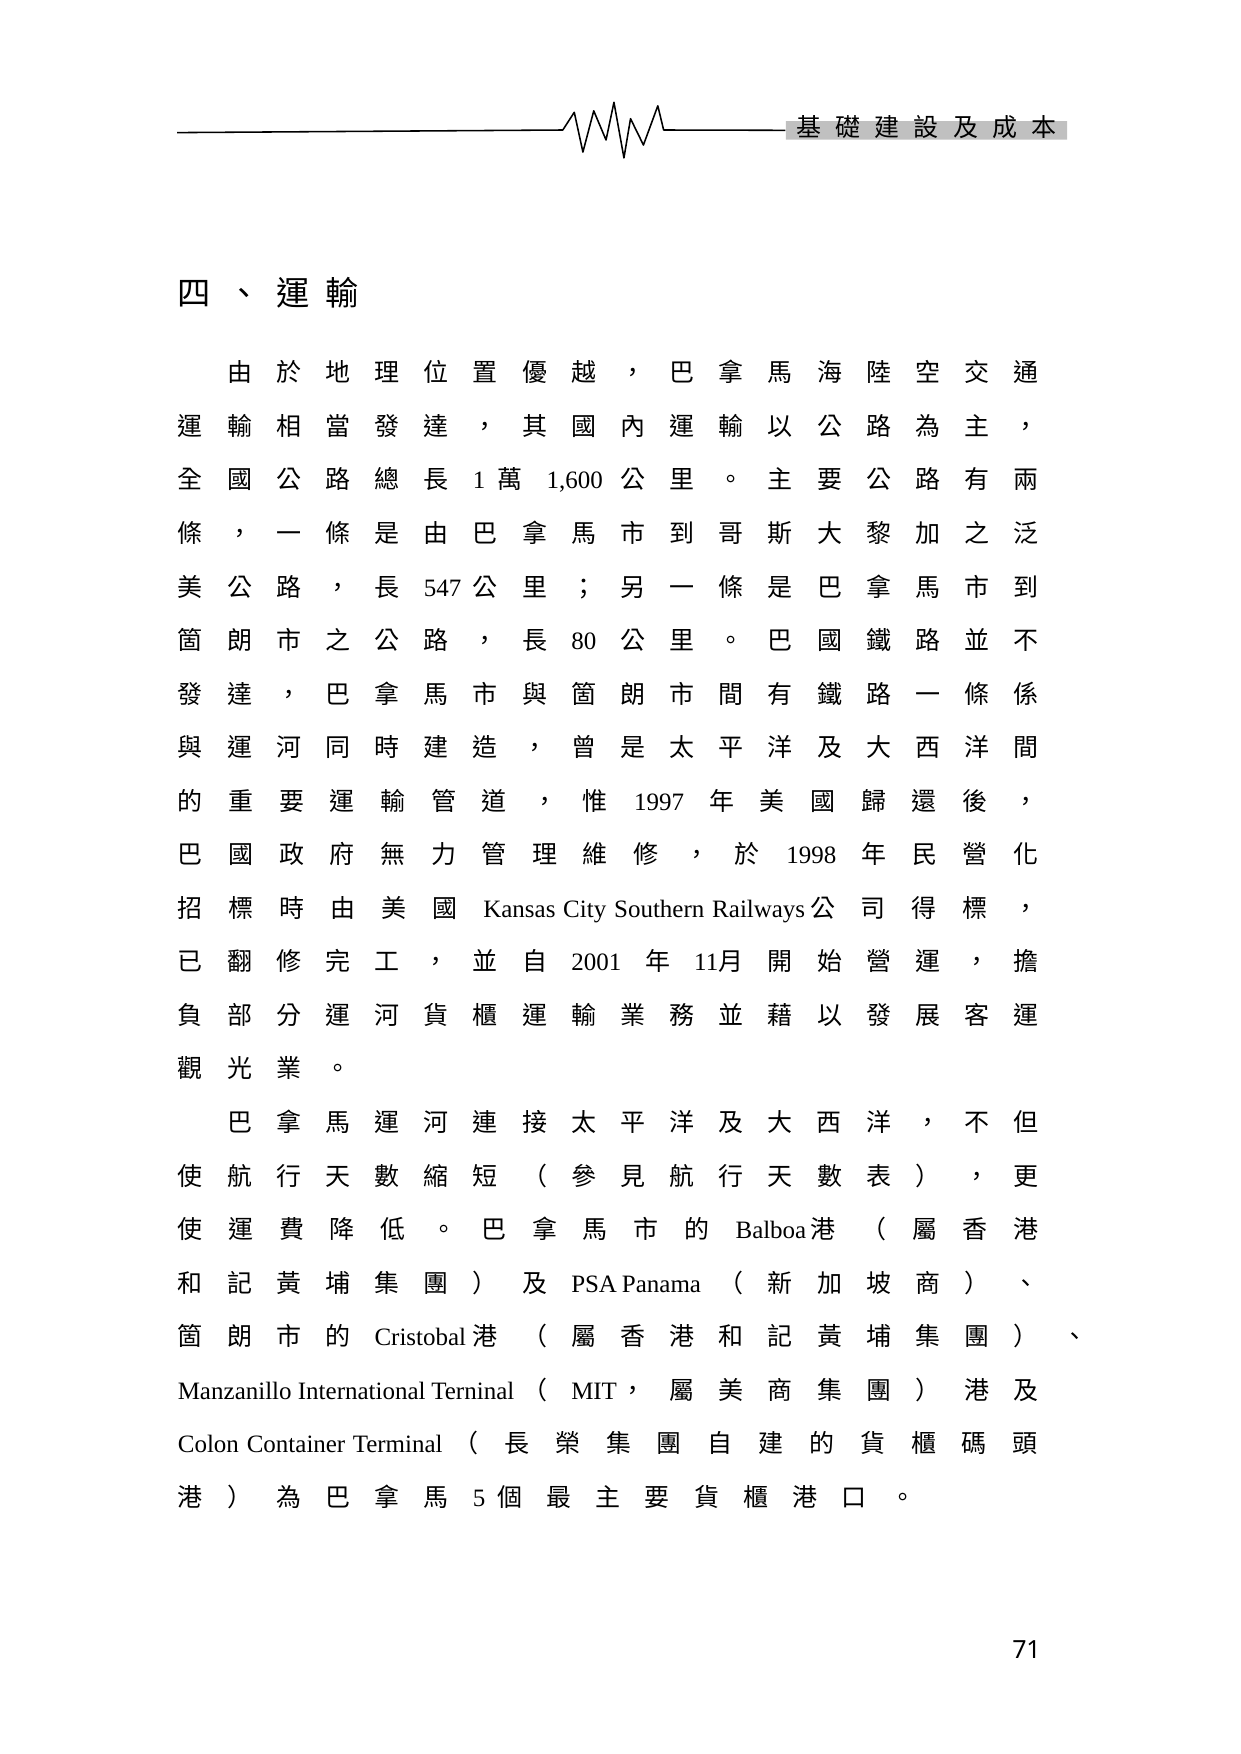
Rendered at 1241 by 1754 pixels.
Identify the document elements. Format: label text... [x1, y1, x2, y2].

text 四、運輸 [178, 264, 1063, 317]
text 巴拿馬運河連接太平洋及大西洋，不但使航行天數縮短（參見航行天數表），更使運費降低。巴拿馬市的Balboa港（屬香港和記黃埔集團）及PSA Panama（新加坡商）、箇朗市的Cristobal港（屬香港和記黃埔集團）、Manzanillo International Terninal（MIT，屬美商集團）港及Colon Container Terminal（長榮集團自建的貨櫃碼頭港）為巴拿馬5個最主要貨櫃港口。 [178, 1094, 1063, 1522]
text 由於地理位置優越，巴拿馬海陸空交通運輸相當發達，其國內運輸以公路為主，全國公路總長1萬1,600公里。主要公路有兩條，一條是由巴拿馬市到哥斯大黎加之泛美公路，長547公里；另一條是巴拿馬市到箇朗市之公路，長80公里。巴國鐵路並不發達，巴拿馬市與箇朗市間有鐵路一條係與運河同時建造，曾是太平洋及大西洋間的重要運輸管道，惟1997年美國歸還後，巴國政府無力管理維修，於1998年民營化招標時由美國Kansas City Southern Railways公司得標，已翻修完工，並自2001年11月開始營運，擔負部分運河貨櫃運輸業務並藉以發展客運觀光業。 [178, 344, 1063, 1094]
